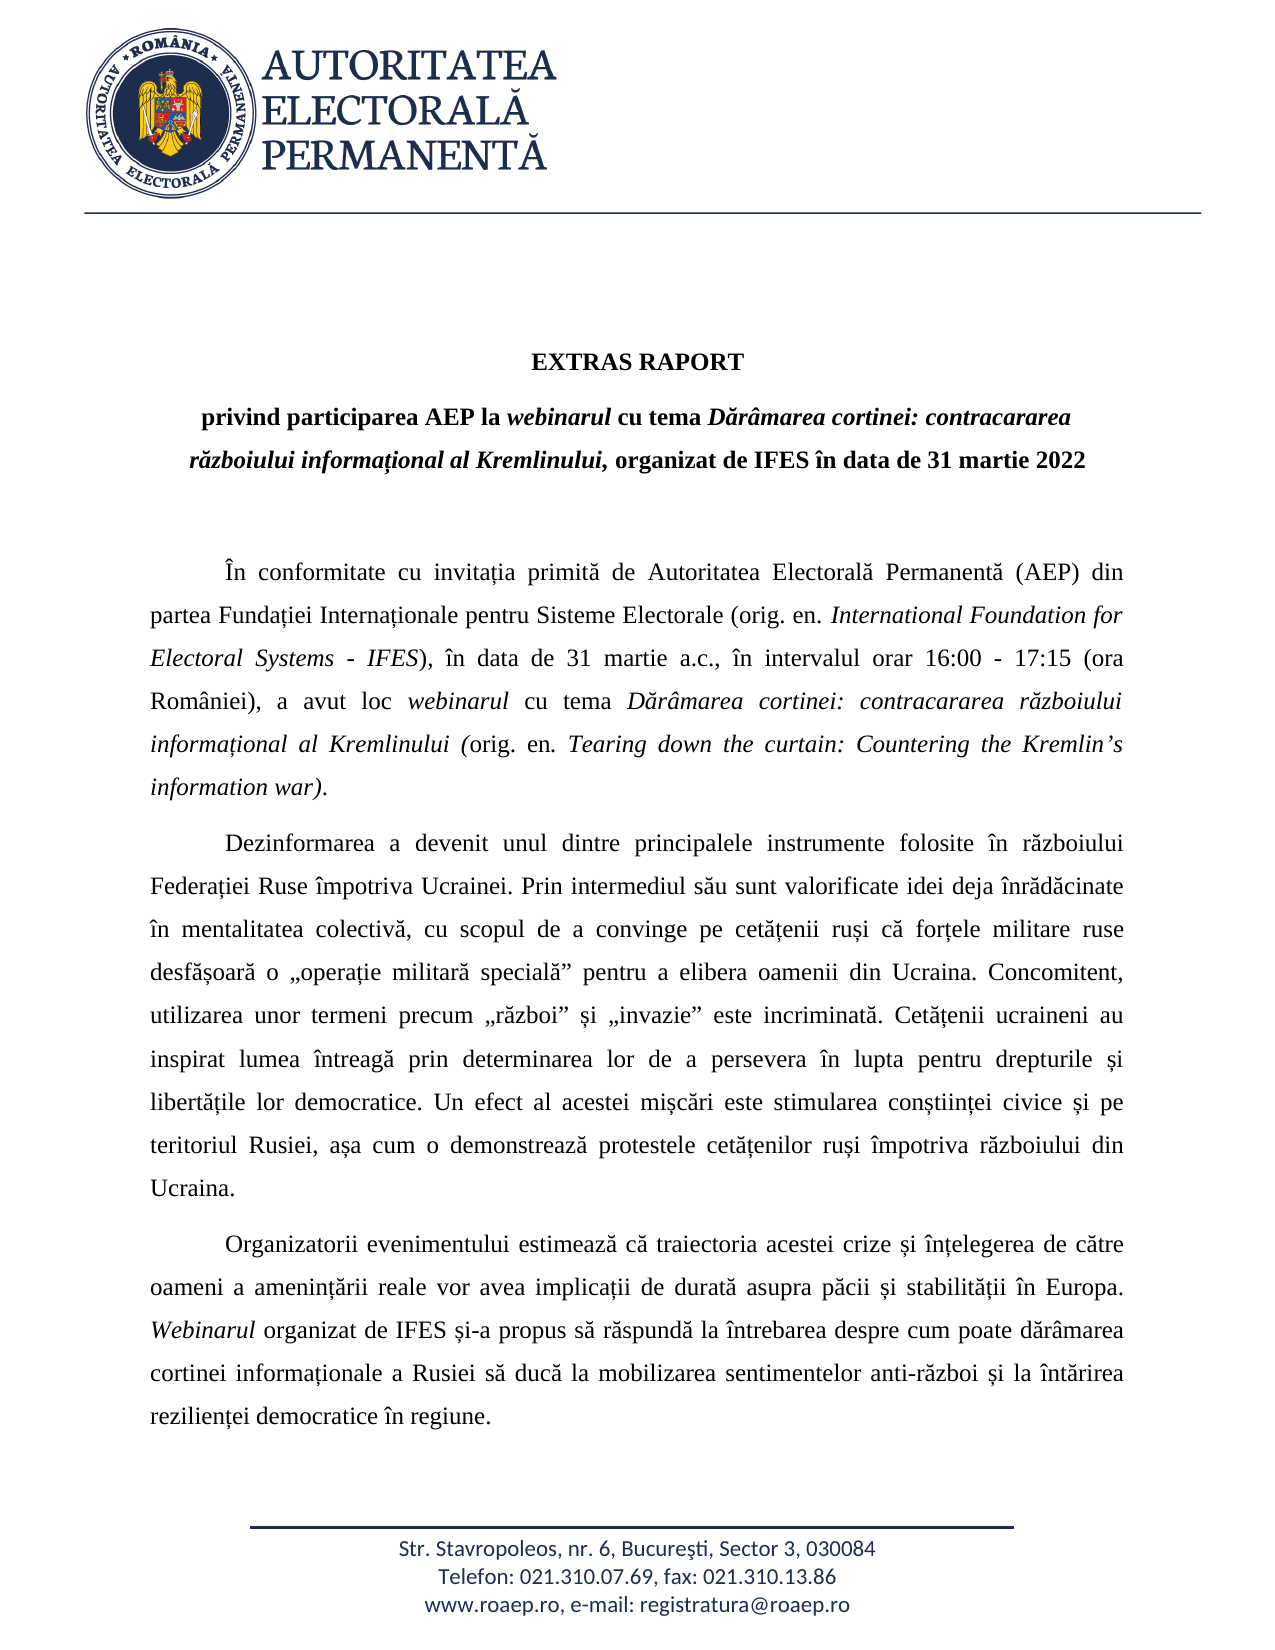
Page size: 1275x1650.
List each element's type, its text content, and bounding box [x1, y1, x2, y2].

subtitle privind participarea AEP la webinarul cu tema Dărâmarea cortinei: contracararea războiului informațional al Kremlinului, organizat de IFES în data de 31 martie 2022 [150, 402, 1125, 474]
text Organizatorii evenimentului estimează că traiectoria acestei crize și înțelegerea de către oameni a amenințării reale vor avea implicații de durată asupra păcii și stabilității în Europa. Webinarul organizat de IFES și-a propus să răspundă la întrebarea despre cum poate dărâmarea cortinei informaționale a Rusiei să ducă la mobilizarea sentimentelor anti-război și la întărirea rezilienței democratice în regiune. [150, 1229, 1125, 1430]
text În conformitate cu invitația primită de Autoritatea Electorală Permanentă (AEP) din partea Fundației Internaționale pentru Sisteme Electorale (orig. en. International Foundation for Electoral Systems - IFES), în data de 31 martie a.c., în intervalul orar 16:00 - 17:15 (ora României), a avut loc webinarul cu tema Dărâmarea cortinei: contracararea războiului informațional al Kremlinului (orig. en. Tearing down the curtain: Countering the Kremlin’s information war). [150, 557, 1125, 801]
picture [84, 28, 1202, 214]
text EXTRAS RAPORT [150, 347, 1125, 376]
text Dezinformarea a devenit unul dintre principalele instrumente folosite în războiului Federației Ruse împotriva Ucrainei. Prin intermediul său sunt valorificate idei deja înrădăcinate în mentalitatea colectivă, cu scopul de a convinge pe cetățenii ruși că forțele militare ruse desfășoară o „operație militară specială” pentru a elibera oamenii din Ucraina. Concomitent, utilizarea unor termeni precum „război” și „invazie” este incriminată. Cetățenii ucraineni au inspirat lumea întreagă prin determinarea lor de a persevera în lupta pentru drepturile și libertățile lor democratice. Un efect al acestei mișcări este stimularea conștiinței civice și pe teritoriul Rusiei, așa cum o demonstrează protestele cetățenilor ruși împotriva războiului din Ucraina. [150, 828, 1125, 1202]
